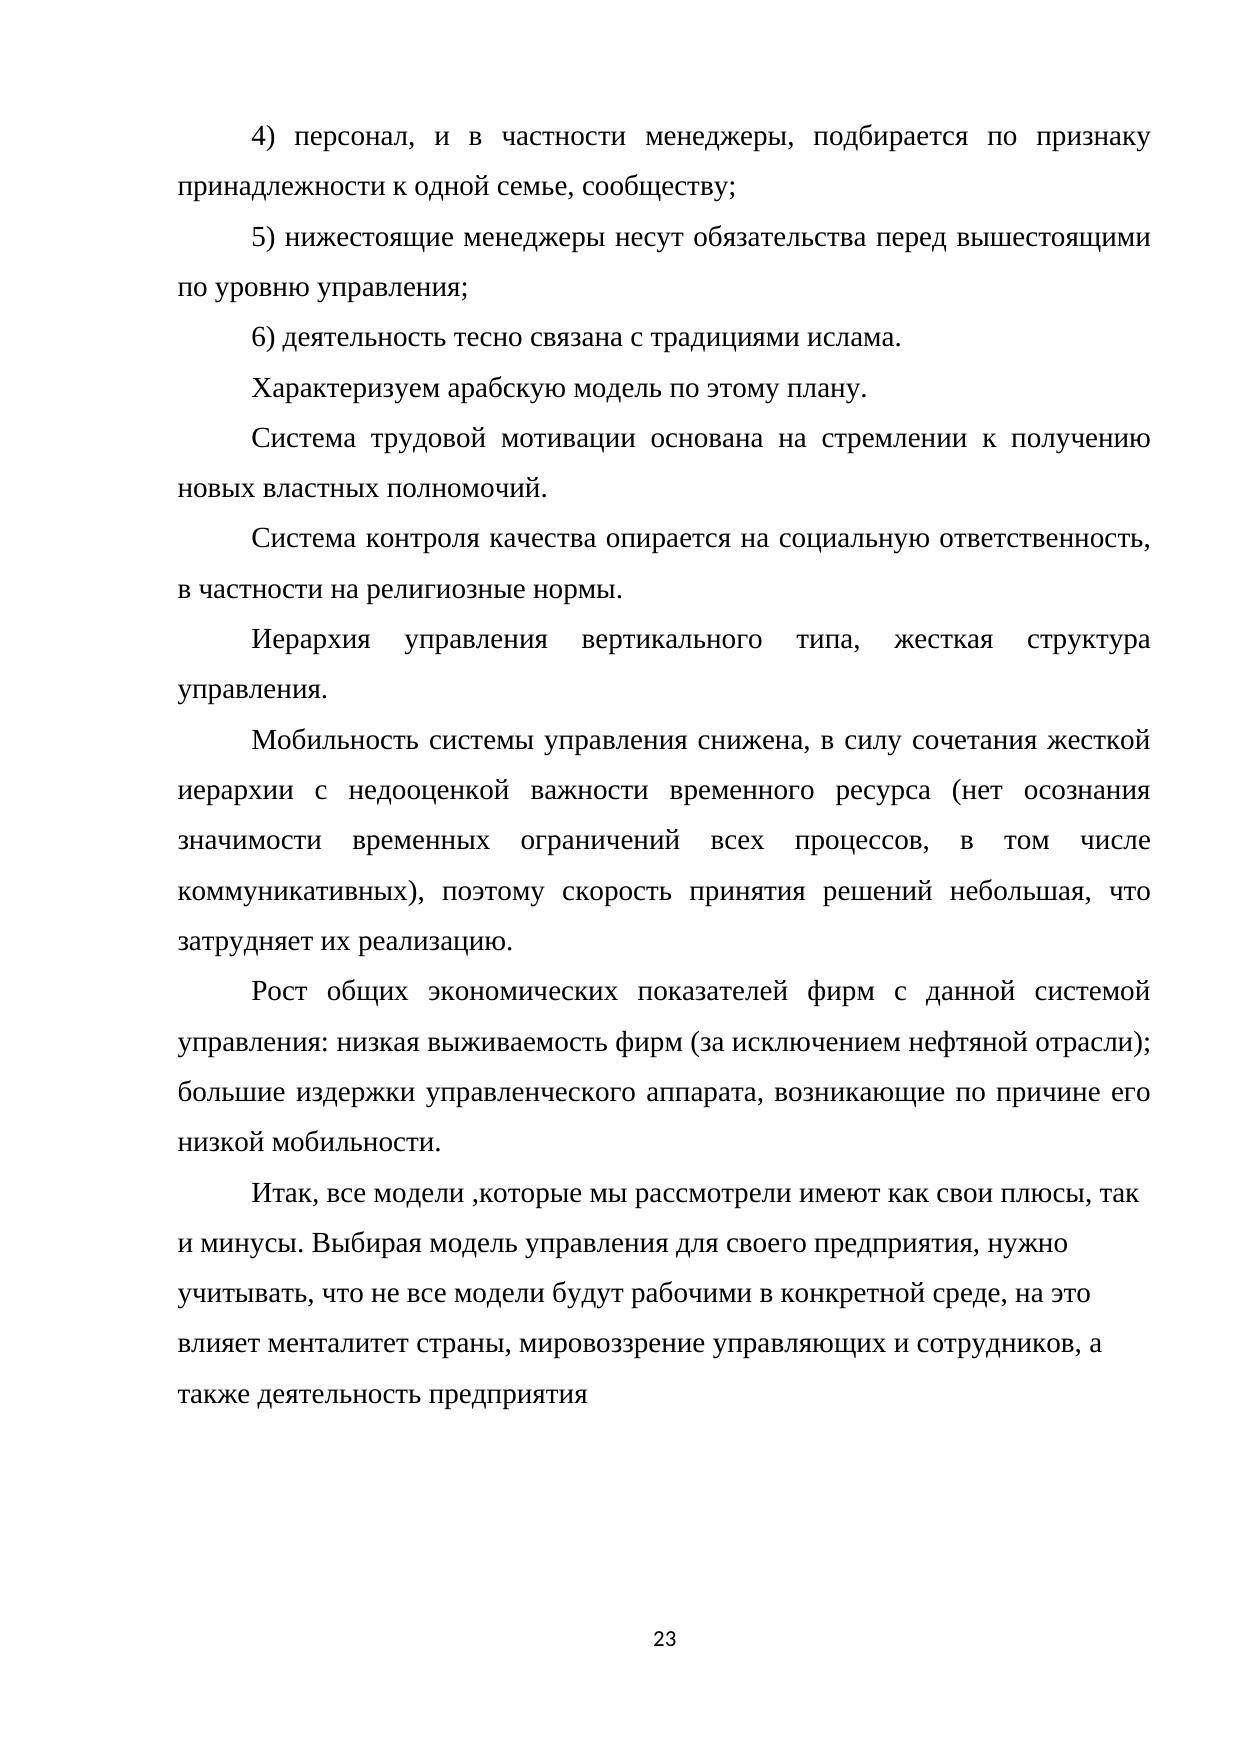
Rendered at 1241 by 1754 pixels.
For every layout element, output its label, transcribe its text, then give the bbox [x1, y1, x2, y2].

text Система трудовой мотивации основана на стремлении к получению новых властных полномочий. [177, 420, 1152, 504]
text 6) деятельность тесно связана с традициями ислама. [177, 319, 1152, 353]
text 5) нижестоящие менеджеры несут обязательства перед вышестоящими по уровню управления; [177, 219, 1152, 303]
text Характеризуем арабскую модель по этому плану. [177, 370, 1152, 403]
text Иерархия управления вертикального типа, жесткая структура управления. [177, 621, 1152, 705]
text Мобильность системы управления снижена, в силу сочетания жесткой иерархии с недооценкой важности временного ресурса (нет осознания значимости временных ограничений всех процессов, в том числе коммуникативных), поэтому скорость принятия решений небольшая, что затрудняет их реализацию. [177, 722, 1152, 957]
text Рост общих экономических показателей фирм с данной системой управления: низкая выживаемость фирм (за исключением нефтяной отрасли); большие издержки управленческого аппарата, возникающие по причине его низкой мобильности. [177, 973, 1152, 1158]
text Система контроля качества опирается на социальную ответственность, в частности на религиозные нормы. [177, 521, 1152, 604]
text 4) персонал, и в частности менеджеры, подбирается по признаку принадлежности к одной семье, сообществу; [177, 118, 1152, 202]
text Итак, все модели ,которые мы рассмотрели имеют как свои плюсы, так и минусы. Выбирая модель управления для своего предприятия, нужно учитывать, что не все модели будут рабочими в конкретной среде, на это влияет менталитет страны, мировоззрение управляющих и сотрудников, а также деятельность предприятия [177, 1175, 1152, 1409]
